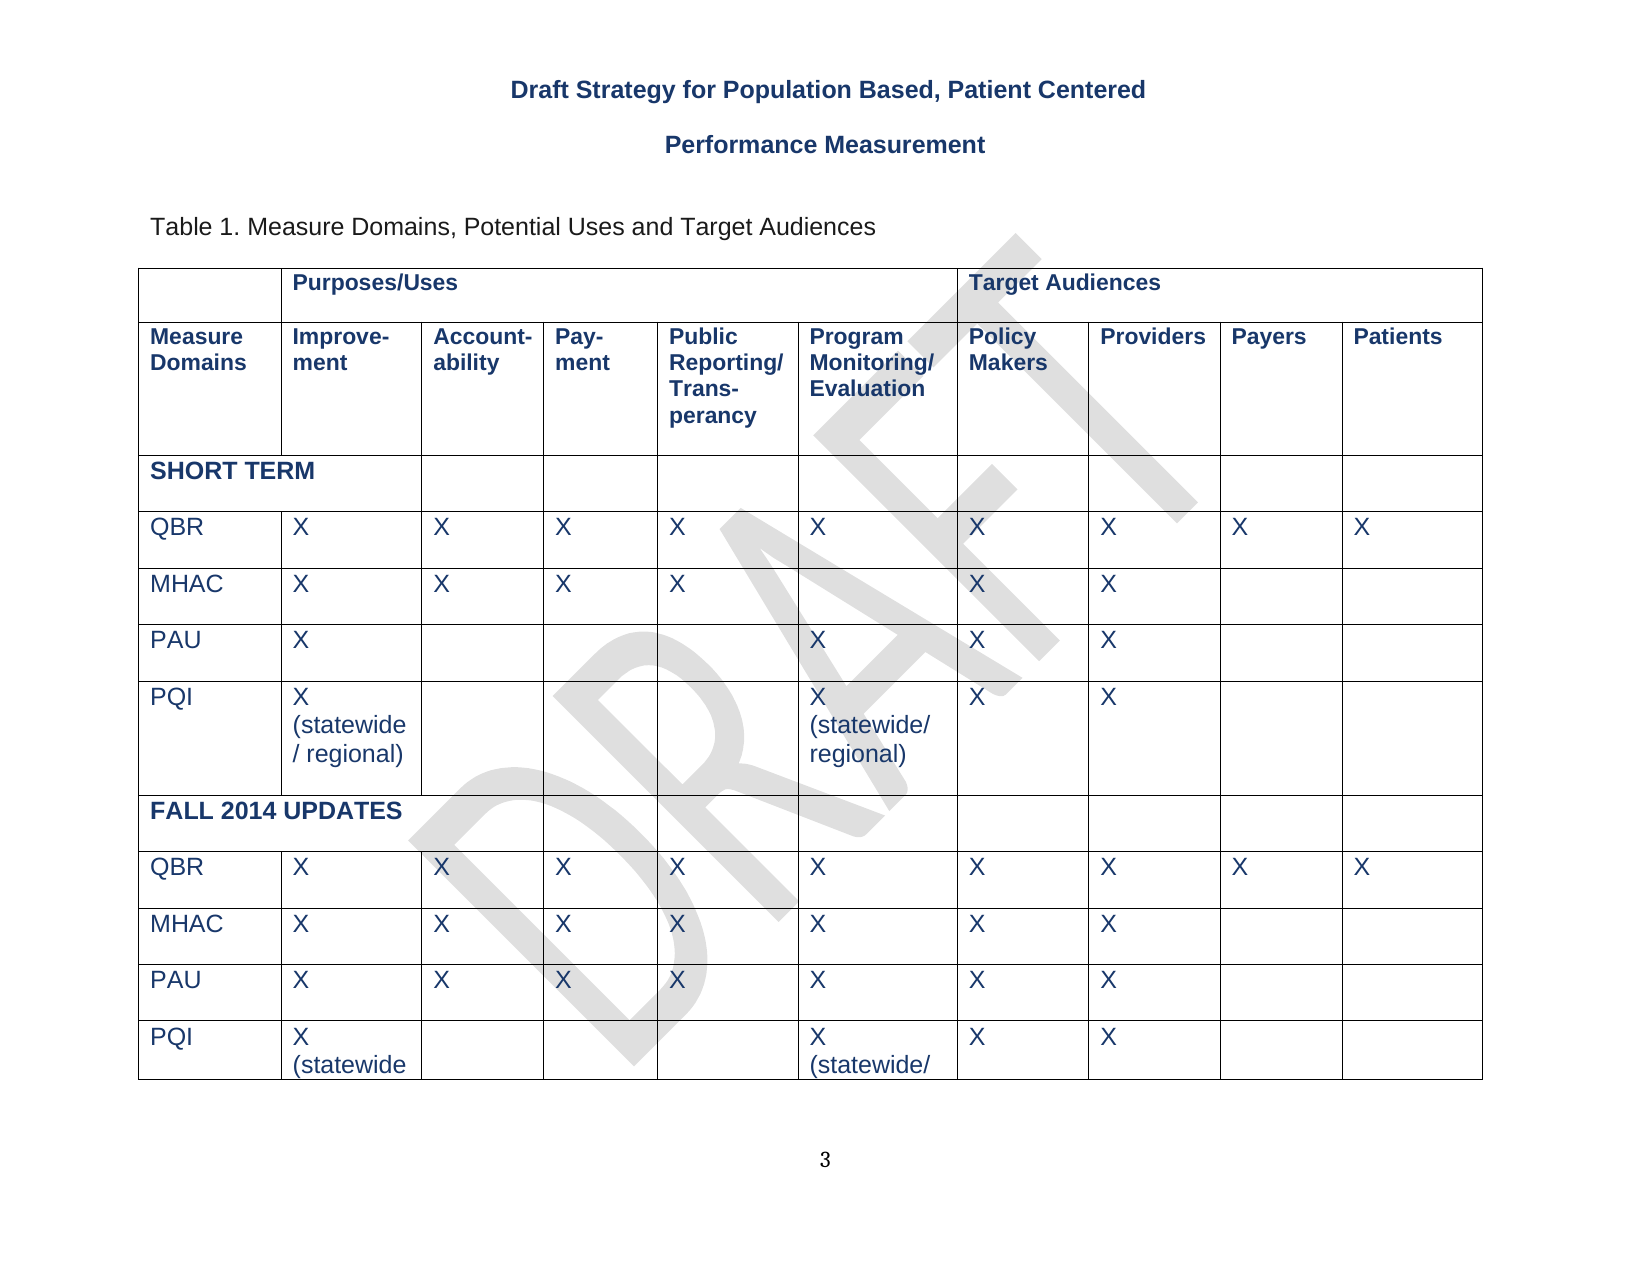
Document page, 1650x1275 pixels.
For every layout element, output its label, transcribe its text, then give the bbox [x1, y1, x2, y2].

table_cell X [1089, 569, 1220, 624]
table_cell X [1089, 852, 1220, 907]
table_cell X [658, 852, 798, 907]
table_cell [958, 796, 1088, 851]
table_header Purposes/Uses [282, 269, 957, 322]
table_cell X [1089, 512, 1220, 568]
table_cell X [544, 852, 657, 907]
table_cell Public Reporting/Trans-perancy [658, 323, 798, 455]
table_cell PAU [139, 625, 281, 681]
table_cell [658, 682, 798, 794]
table_cell Improve-ment [282, 323, 421, 455]
table_cell X [958, 909, 1088, 964]
table_cell X [1221, 512, 1342, 568]
table_cell X [958, 1021, 1088, 1079]
table_cell [544, 796, 657, 851]
table_cell X [958, 852, 1088, 907]
table_cell X [422, 512, 543, 568]
table_cell X [282, 512, 421, 568]
table_cell X (statewide/ regional) [799, 1021, 957, 1079]
table_header Target Audiences [958, 269, 1482, 322]
table_cell [1343, 456, 1482, 511]
table_cell X [958, 512, 1088, 568]
table_cell [1343, 1021, 1482, 1079]
table_cell MHAC [139, 909, 281, 964]
table_cell X [1089, 965, 1220, 1020]
table_cell [544, 456, 657, 511]
table_cell X [422, 965, 543, 1020]
table_cell X [544, 512, 657, 568]
table_cell [1343, 625, 1482, 681]
table_cell X [1089, 625, 1220, 681]
table_cell [658, 625, 798, 681]
table_cell X [799, 852, 957, 907]
table_cell X (statewide/ regional [282, 1021, 421, 1079]
table_cell PQI [139, 1021, 281, 1079]
table_cell [1221, 625, 1342, 681]
table_cell X [1221, 852, 1342, 907]
table_cell [1221, 682, 1342, 794]
table_cell X [658, 965, 798, 1020]
table_cell Program Monitoring/Evaluation [799, 323, 957, 455]
table_cell X [958, 569, 1088, 624]
table_cell X [282, 852, 421, 907]
table_cell [1343, 965, 1482, 1020]
table_header [139, 269, 281, 322]
table_cell [1221, 965, 1342, 1020]
table_cell [799, 569, 957, 624]
table_cell X [658, 909, 798, 964]
table_cell [658, 796, 798, 851]
table_cell [1221, 1021, 1342, 1079]
table_cell [799, 456, 957, 511]
table_cell X [422, 852, 543, 907]
table_cell X [799, 965, 957, 1020]
table_cell MHAC [139, 569, 281, 624]
table_cell PAU [139, 965, 281, 1020]
table_cell X [1343, 512, 1482, 568]
table_cell [1343, 682, 1482, 794]
table_cell X [282, 909, 421, 964]
table_cell X [658, 569, 798, 624]
table_cell X [544, 569, 657, 624]
table_cell X [1343, 852, 1482, 907]
table_cell X [282, 569, 421, 624]
table_cell [422, 456, 543, 511]
table_cell [1343, 796, 1482, 851]
table_cell Account-ability [422, 323, 543, 455]
table_cell X [1089, 909, 1220, 964]
text Table 1. Measure Domains, Potential Uses and Target Audiences [150, 212, 1500, 241]
table_cell [422, 682, 543, 794]
table_cell [1343, 909, 1482, 964]
table_cell X [544, 965, 657, 1020]
table_cell X [799, 909, 957, 964]
table_cell X (statewide/ regional) [282, 682, 421, 794]
table_cell [658, 1021, 798, 1079]
table_cell FALL 2014 UPDATES [139, 796, 543, 851]
table_cell X [282, 625, 421, 681]
table_cell Pay-ment [544, 323, 657, 455]
table_cell Payers [1221, 323, 1342, 455]
table_cell SHORT TERM [139, 456, 421, 511]
table_cell [422, 1021, 543, 1079]
table_cell QBR [139, 852, 281, 907]
table_cell X (statewide/ regional) [799, 682, 957, 794]
table_cell X [658, 512, 798, 568]
table_cell X [422, 909, 543, 964]
table_cell Patients [1343, 323, 1482, 455]
table_cell X [282, 965, 421, 1020]
table_cell X [958, 965, 1088, 1020]
table_cell X [1089, 1021, 1220, 1079]
table_cell [1221, 909, 1342, 964]
table_cell [958, 456, 1088, 511]
table_cell X [958, 625, 1088, 681]
table_cell [544, 625, 657, 681]
table_cell X [799, 512, 957, 568]
table_cell [1089, 456, 1220, 511]
table_cell [422, 625, 543, 681]
table_cell [544, 1021, 657, 1079]
table_cell X [544, 909, 657, 964]
table_cell [799, 796, 957, 851]
table_cell [1221, 456, 1342, 511]
table_cell [658, 456, 798, 511]
table_cell X [1089, 682, 1220, 794]
table_cell Providers [1089, 323, 1220, 455]
table_cell PQI [139, 682, 281, 794]
table_cell [1221, 796, 1342, 851]
table_cell X [422, 569, 543, 624]
table_cell Measure Domains [139, 323, 281, 455]
table_cell X [958, 682, 1088, 794]
table_cell [1221, 569, 1342, 624]
table_cell [1089, 796, 1220, 851]
table_cell Policy Makers [958, 323, 1088, 455]
table_cell QBR [139, 512, 281, 568]
table_cell [1343, 569, 1482, 624]
table_cell [544, 682, 657, 794]
table_cell X [799, 625, 957, 681]
